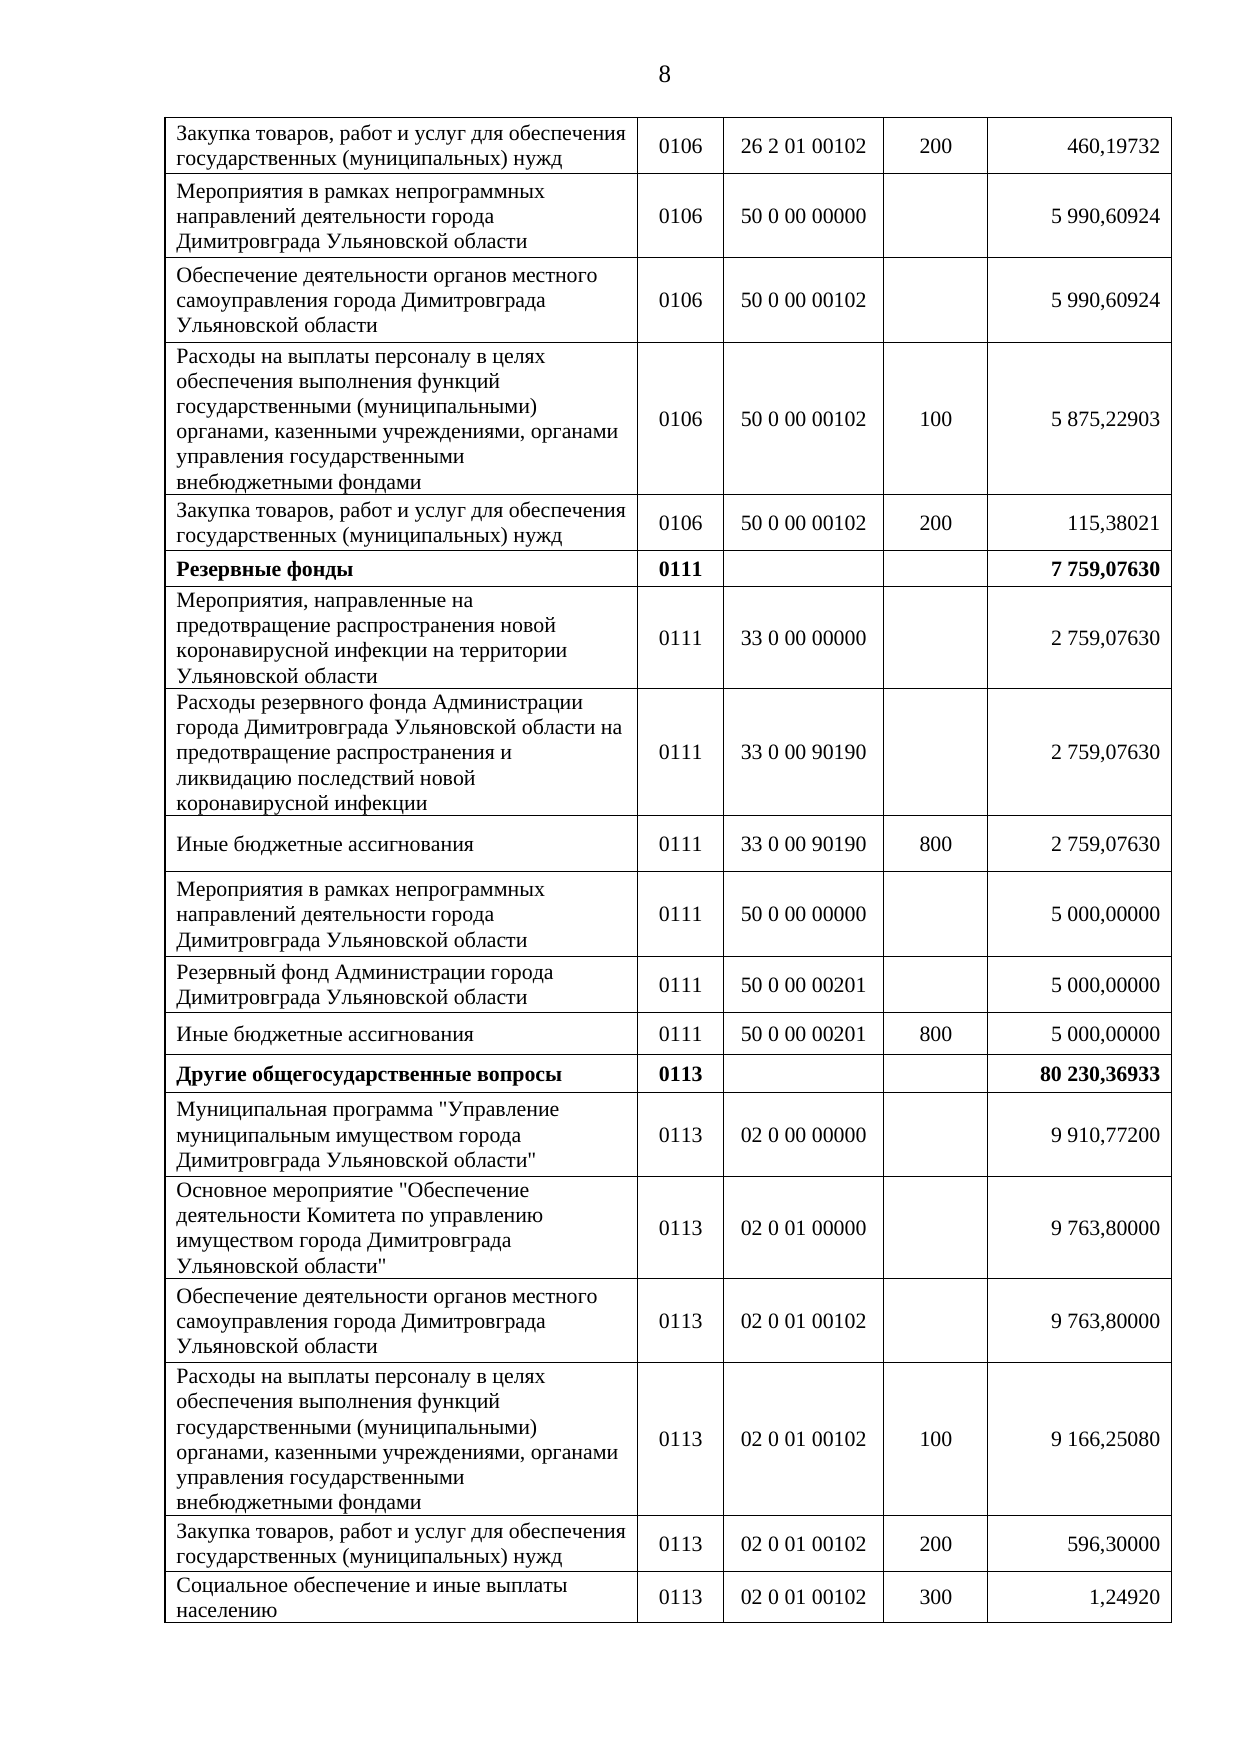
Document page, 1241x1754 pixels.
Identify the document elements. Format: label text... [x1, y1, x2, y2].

table_cell 0113 [638, 1363, 723, 1514]
table_cell Другие общегосударственные вопросы [166, 1055, 637, 1092]
table_cell Иные бюджетные ассигнования [166, 1013, 637, 1054]
table_cell 0106 [638, 258, 723, 342]
table_cell [884, 174, 987, 257]
table_cell 50 0 00 00000 [724, 174, 883, 257]
table_cell 50 0 00 00201 [724, 1013, 883, 1054]
table_cell 50 0 00 00102 [724, 258, 883, 342]
table_cell [724, 1055, 883, 1092]
table_cell [724, 551, 883, 586]
table_cell 0106 [638, 343, 723, 494]
table_cell 115,38021 [988, 495, 1171, 550]
table_cell 100 [884, 343, 987, 494]
table_cell 300 [884, 1572, 987, 1622]
table_cell Закупка товаров, работ и услуг для обеспечения государственных (муниципальных) нужд [166, 495, 637, 550]
table_cell 0106 [638, 174, 723, 257]
table_cell 200 [884, 1516, 987, 1571]
table_cell 02 0 01 00102 [724, 1279, 883, 1362]
table_cell [884, 1279, 987, 1362]
table_cell 0111 [638, 816, 723, 871]
table_cell Основное мероприятие "Обеспечение деятельности Комитета по управлению имуществом города Димитровграда Ульяновской области" [166, 1177, 637, 1278]
table_cell 02 0 01 00000 [724, 1177, 883, 1278]
table_cell 800 [884, 816, 987, 871]
table_cell Расходы резервного фонда Администрации города Димитровграда Ульяновской области на предотвращение распространения и ликвидацию последствий новой коронавирусной инфекции [166, 689, 637, 815]
table_cell 0111 [638, 587, 723, 688]
table_cell 0111 [638, 872, 723, 956]
table_cell 9 763,80000 [988, 1177, 1171, 1278]
table_cell 33 0 00 00000 [724, 587, 883, 688]
table_cell Иные бюджетные ассигнования [166, 816, 637, 871]
table_cell Закупка товаров, работ и услуг для обеспечения государственных (муниципальных) нужд [166, 1516, 637, 1571]
table_cell 100 [884, 1363, 987, 1514]
table_cell 0111 [638, 551, 723, 586]
table_cell 5 990,60924 [988, 174, 1171, 257]
table_cell 02 0 01 00102 [724, 1516, 883, 1571]
table_cell [884, 551, 987, 586]
table_cell 9 910,77200 [988, 1093, 1171, 1176]
table_cell Социальное обеспечение и иные выплаты населению [166, 1572, 637, 1622]
table_cell 0113 [638, 1055, 723, 1092]
table_cell 1,24920 [988, 1572, 1171, 1622]
table_cell 02 0 01 00102 [724, 1363, 883, 1514]
table_cell 0106 [638, 118, 723, 173]
table_cell 5 990,60924 [988, 258, 1171, 342]
table_cell Резервный фонд Администрации города Димитровграда Ульяновской области [166, 957, 637, 1012]
table_cell 33 0 00 90190 [724, 689, 883, 815]
table_cell [884, 872, 987, 956]
table_cell 50 0 00 00102 [724, 343, 883, 494]
table_cell 200 [884, 118, 987, 173]
table_cell 02 0 01 00102 [724, 1572, 883, 1622]
table_cell 50 0 00 00201 [724, 957, 883, 1012]
table_cell 460,19732 [988, 118, 1171, 173]
table_cell 0113 [638, 1279, 723, 1362]
table_cell [884, 1093, 987, 1176]
table_cell Резервные фонды [166, 551, 637, 586]
table_cell 7 759,07630 [988, 551, 1171, 586]
table_cell Мероприятия в рамках непрограммных направлений деятельности города Димитровграда Ульяновской области [166, 174, 637, 257]
table_cell 9 763,80000 [988, 1279, 1171, 1362]
table_cell 0111 [638, 1013, 723, 1054]
table_cell 0106 [638, 495, 723, 550]
table_cell 0113 [638, 1516, 723, 1571]
table_cell Обеспечение деятельности органов местного самоуправления города Димитровграда Ульяновской области [166, 258, 637, 342]
table_cell 80 230,36933 [988, 1055, 1171, 1092]
table_cell Муниципальная программа "Управление муниципальным имуществом города Димитровграда Ульяновской области" [166, 1093, 637, 1176]
table_cell Мероприятия, направленные на предотвращение распространения новой коронавирусной инфекции на территории Ульяновской области [166, 587, 637, 688]
table_cell 2 759,07630 [988, 816, 1171, 871]
table_cell 0113 [638, 1093, 723, 1176]
table_cell Обеспечение деятельности органов местного самоуправления города Димитровграда Ульяновской области [166, 1279, 637, 1362]
table_cell 0113 [638, 1572, 723, 1622]
table_cell 2 759,07630 [988, 689, 1171, 815]
table_cell [884, 689, 987, 815]
table_cell 5 875,22903 [988, 343, 1171, 494]
table_cell [884, 1055, 987, 1092]
table_cell 0111 [638, 957, 723, 1012]
table_cell 5 000,00000 [988, 872, 1171, 956]
table_cell 26 2 01 00102 [724, 118, 883, 173]
table_cell [884, 587, 987, 688]
table_cell 0111 [638, 689, 723, 815]
table_cell 5 000,00000 [988, 957, 1171, 1012]
table_cell 50 0 00 00000 [724, 872, 883, 956]
table_cell Закупка товаров, работ и услуг для обеспечения государственных (муниципальных) нужд [166, 118, 637, 173]
table_cell 02 0 00 00000 [724, 1093, 883, 1176]
table_cell Мероприятия в рамках непрограммных направлений деятельности города Димитровграда Ульяновской области [166, 872, 637, 956]
table_cell 0113 [638, 1177, 723, 1278]
table_cell 2 759,07630 [988, 587, 1171, 688]
table_cell 5 000,00000 [988, 1013, 1171, 1054]
table_cell 596,30000 [988, 1516, 1171, 1571]
table_cell 9 166,25080 [988, 1363, 1171, 1514]
table_cell [884, 258, 987, 342]
table_cell [884, 1177, 987, 1278]
table_cell 50 0 00 00102 [724, 495, 883, 550]
table_cell [884, 957, 987, 1012]
table_cell 800 [884, 1013, 987, 1054]
table_cell 33 0 00 90190 [724, 816, 883, 871]
table_cell 200 [884, 495, 987, 550]
